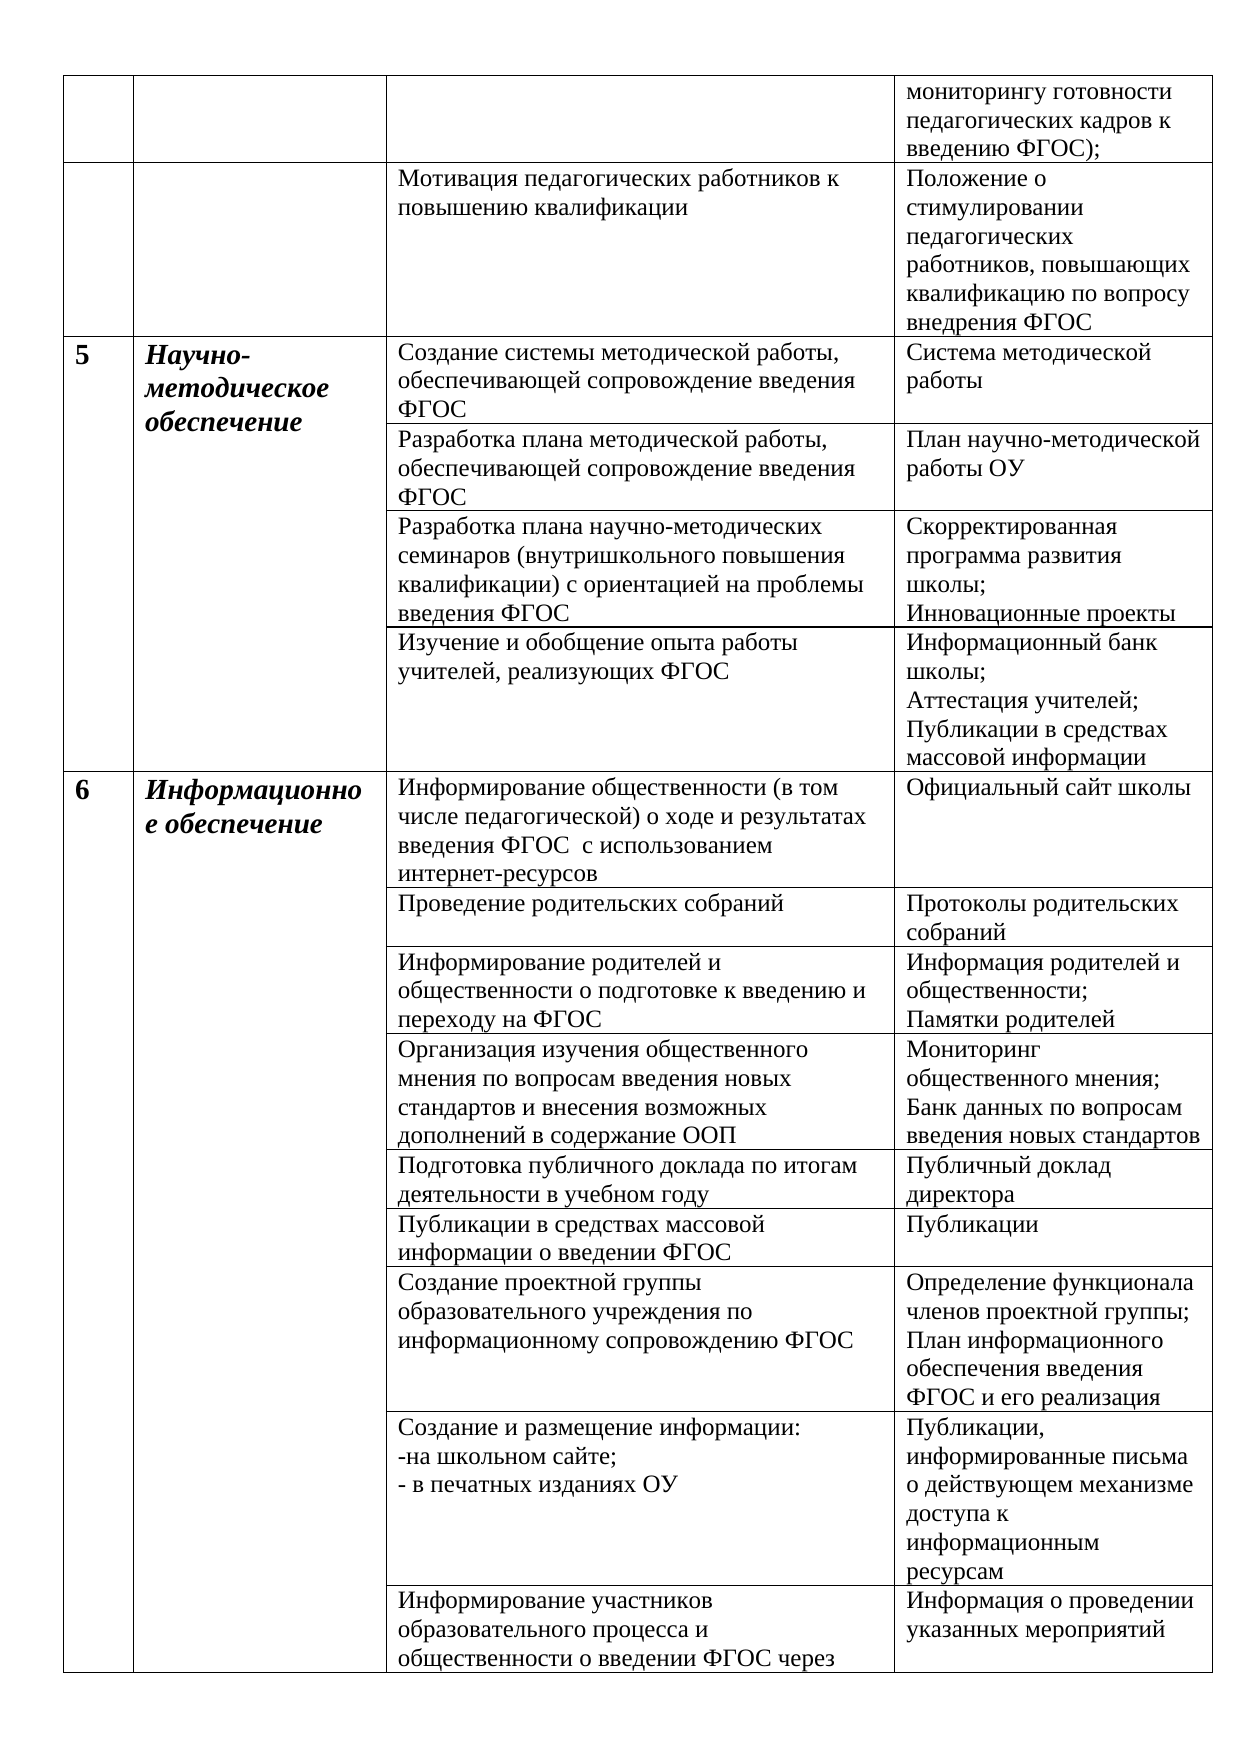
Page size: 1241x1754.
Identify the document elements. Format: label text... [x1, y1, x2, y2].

table_cell Информационный банк школы; Аттестация учителей; Публикации в средствах массовой информации [895, 628, 1212, 771]
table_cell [895, 1586, 1212, 1672]
table_cell Публикации, информированные письма о действующем механизме доступа к информационным ресурсам [895, 1412, 1212, 1584]
table_cell Информационное обеспечение [134, 772, 386, 1672]
table_cell Публичный доклад директора [895, 1150, 1212, 1208]
table_cell Создание системы методической работы, обеспечивающей сопровождение введения ФГОС [387, 337, 894, 423]
table_cell Информирование родителей и общественности о подготовке к введению и переходу на ФГОС [387, 947, 894, 1033]
table_cell Мониторинг общественного мнения; Банк данных по вопросам введения новых стандартов [895, 1034, 1212, 1149]
table_cell Положение о стимулировании педагогических работников, повышающих квалификацию по вопросу внедрения ФГОС [895, 163, 1212, 336]
table_cell Мотивация педагогических работников к повышению квалификации [387, 163, 894, 336]
table_cell Скорректированная программа развития школы; Инновационные проекты [895, 511, 1212, 626]
table_cell [64, 163, 133, 336]
table_cell Создание и размещение информации: -на школьном сайте; - в печатных изданиях ОУ [387, 1412, 894, 1584]
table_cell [387, 76, 894, 162]
table_cell Система методической работы [895, 337, 1212, 423]
table_cell Изучение и обобщение опыта работы учителей, реализующих ФГОС [387, 628, 894, 771]
table_cell Создание проектной группы образовательного учреждения по информационному сопровождению ФГОС [387, 1267, 894, 1411]
table_cell Публикации [895, 1209, 1212, 1266]
table_cell Информирование общественности (в том числе педагогической) о ходе и результатах введения ФГОС с использованием интернет-ресурсов [387, 772, 894, 887]
table_cell Публикации в средствах массовой информации о введении ФГОС [387, 1209, 894, 1266]
table_cell Разработка плана методической работы, обеспечивающей сопровождение введения ФГОС [387, 424, 894, 510]
table_cell Информация родителей и общественности; Памятки родителей [895, 947, 1212, 1033]
table_cell 5 [64, 337, 133, 771]
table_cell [387, 1586, 894, 1672]
table_cell Разработка плана научно-методических семинаров (внутришкольного повышения квалификации) с ориентацией на проблемы введения ФГОС [387, 511, 894, 626]
table_cell Протоколы родительских собраний [895, 888, 1212, 946]
table_cell Определение функционала членов проектной группы; План информационного обеспечения введения ФГОС и его реализация [895, 1267, 1212, 1411]
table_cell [895, 76, 1212, 162]
table_cell План научно-методической работы ОУ [895, 424, 1212, 510]
table_cell [134, 163, 386, 336]
table_cell 6 [64, 772, 133, 1672]
table_cell Организация изучения общественного мнения по вопросам введения новых стандартов и внесения возможных дополнений в содержание ООП [387, 1034, 894, 1149]
table_cell Подготовка публичного доклада по итогам деятельности в учебном году [387, 1150, 894, 1208]
table_cell Официальный сайт школы [895, 772, 1212, 887]
table_cell Научно-методическое обеспечение [134, 337, 386, 771]
table_cell Проведение родительских собраний [387, 888, 894, 946]
